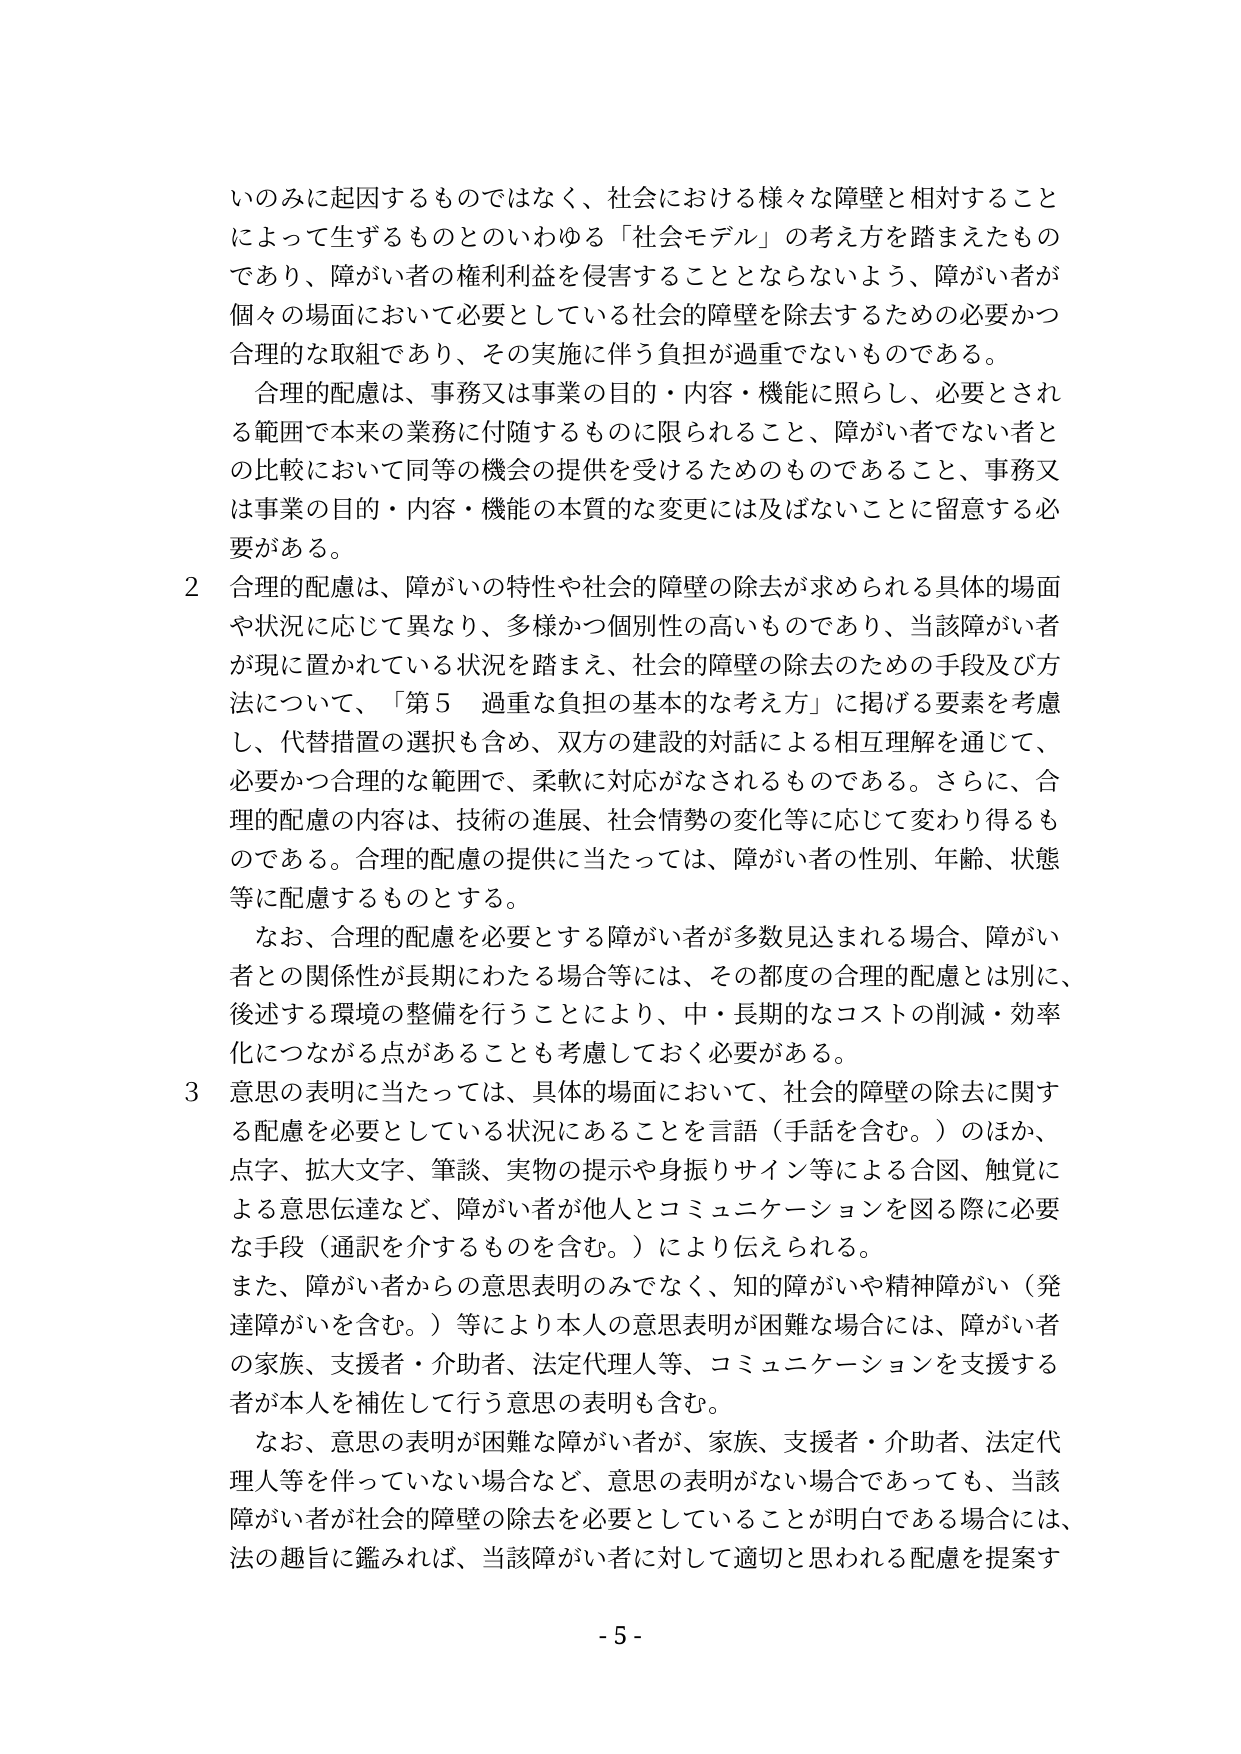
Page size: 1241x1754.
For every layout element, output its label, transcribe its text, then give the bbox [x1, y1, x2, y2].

text ２ 合理的配慮は、障がいの特性や社会的障壁の除去が求められる具体的場面や状況に応じて異なり、多様かつ個別性の高いものであり、当該障がい者が現に置かれている状況を踏まえ、社会的障壁の除去のための手段及び方法について、「第５ 過重な負担の基本的な考え方」に掲げる要素を考慮し、代替措置の選択も含め、双方の建設的対話による相互理解を通じて、必要かつ合理的な範囲で、柔軟に対応がなされるものである。さらに、合理的配慮の内容は、技術の進展、社会情勢の変化等に応じて変わり得るものである。合理的配慮の提供に当たっては、障がい者の性別、年齢、状態等に配慮するものとする。 [179, 566, 1061, 916]
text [204, 178, 1061, 372]
text また、障がい者からの意思表明のみでなく、知的障がいや精神障がい（発達障がいを含む。）等により本人の意思表明が困難な場合には、障がい者の家族、支援者・介助者、法定代理人等、コミュニケーションを支援する者が本人を補佐して行う意思の表明も含む。 [179, 1266, 1061, 1421]
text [204, 1421, 1061, 1576]
text ３ 意思の表明に当たっては、具体的場面において、社会的障壁の除去に関する配慮を必要としている状況にあることを言語（手話を含む。）のほか、点字、拡大文字、筆談、実物の提示や身振りサイン等による合図、触覚による意思伝達など、障がい者が他人とコミュニケーションを図る際に必要な手段（通訳を介するものを含む。）により伝えられる。 [179, 1071, 1061, 1266]
text 合理的配慮は、事務又は事業の目的・内容・機能に照らし、必要とされる範囲で本来の業務に付随するものに限られること、障がい者でない者との比較において同等の機会の提供を受けるためのものであること、事務又は事業の目的・内容・機能の本質的な変更には及ばないことに留意する必要がある。 [204, 372, 1061, 566]
text なお、合理的配慮を必要とする障がい者が多数見込まれる場合、障がい者との関係性が長期にわたる場合等には、その都度の合理的配慮とは別に、後述する環境の整備を行うことにより、中・長期的なコストの削減・効率化につながる点があることも考慮しておく必要がある。 [204, 916, 1061, 1071]
